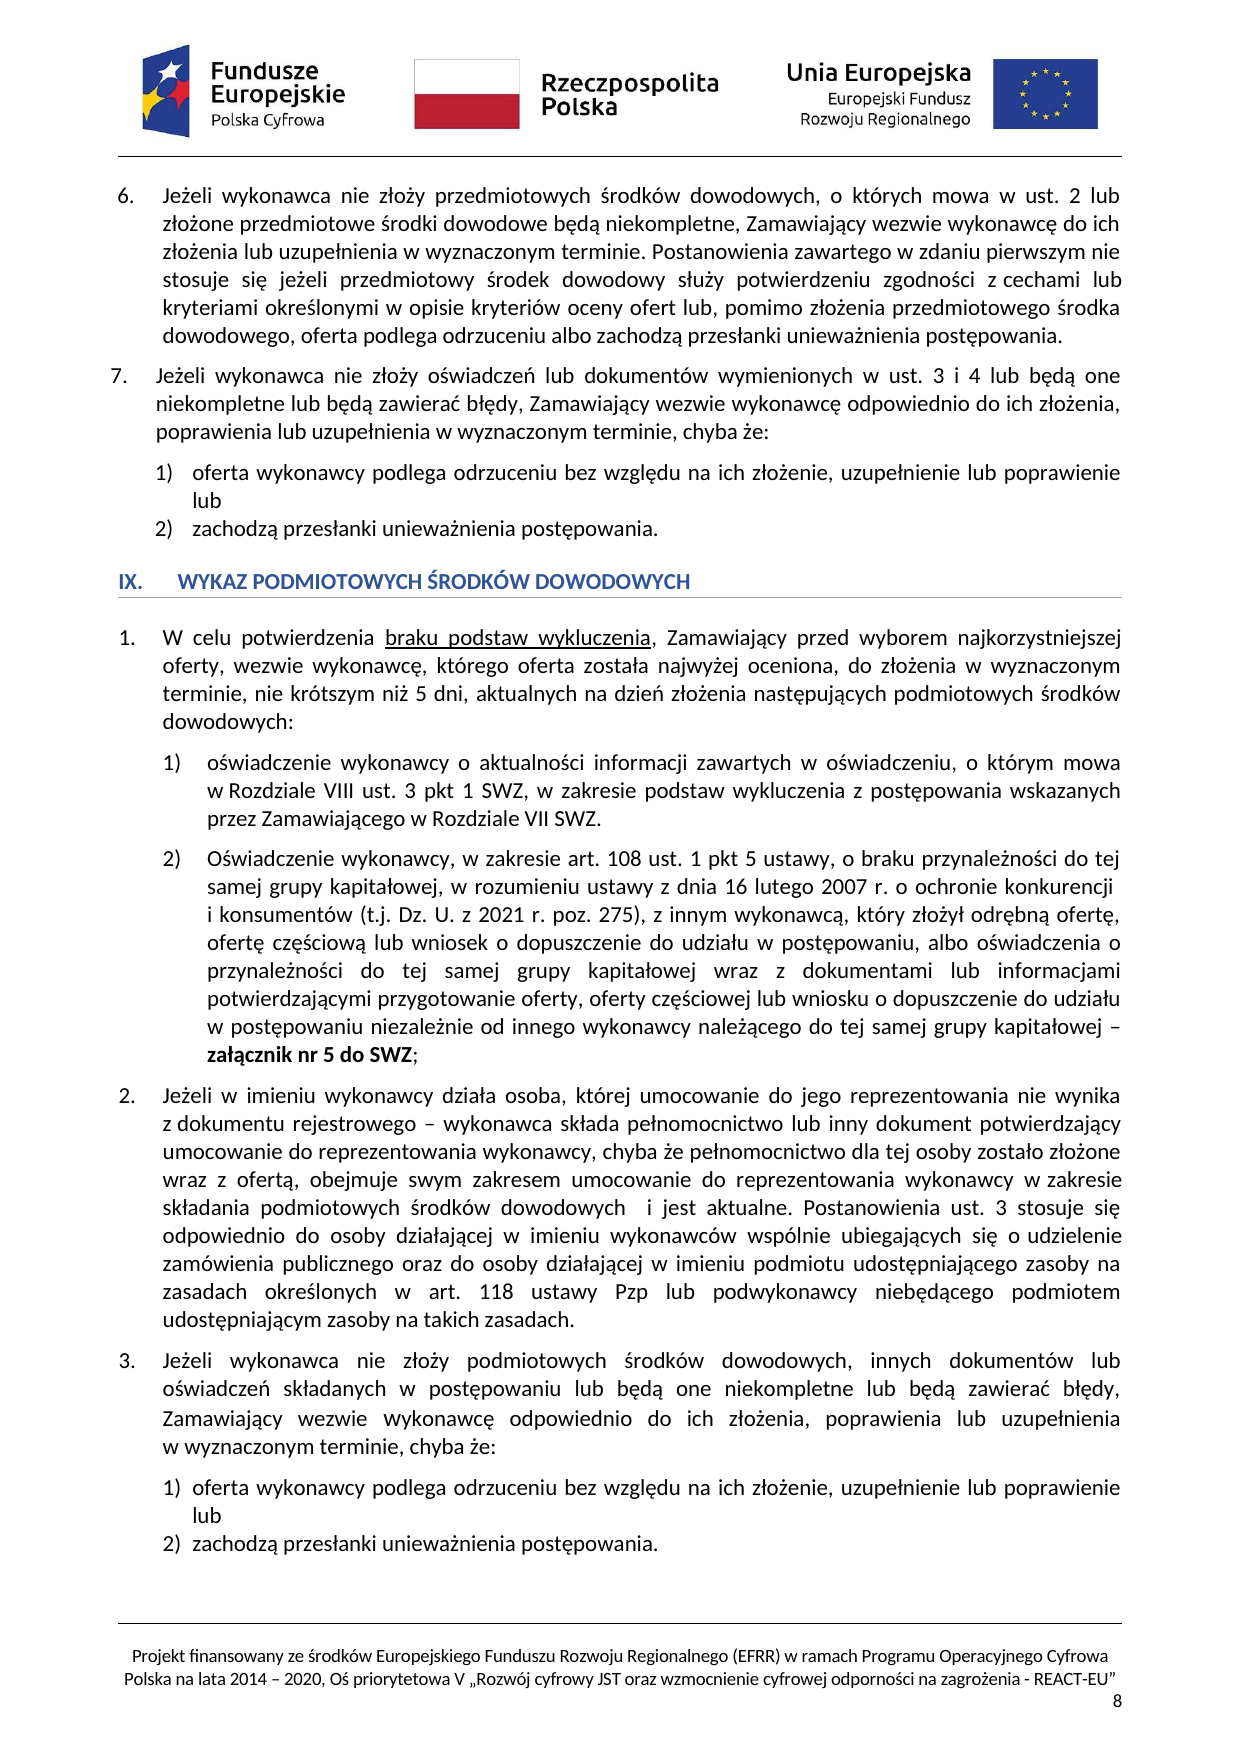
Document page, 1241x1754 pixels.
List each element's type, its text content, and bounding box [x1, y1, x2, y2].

list zachodzą przesłanki unieważnienia postępowania. [162, 1529, 1122, 1557]
picture [140, 41, 1101, 141]
list Oświadczenie wykonawcy, w zakresie art. 108 ust. 1 pkt 5 ustawy, o braku przynależności do tej samej grupy kapitałowej, w rozumieniu ustawy z dnia 16 lutego 2007 r. o ochronie konkurencji i konsumentów (t.j. Dz. U. z 2021 r. poz. 275), z innym wykonawcą, który złożył odrębną ofertę, ofertę częściową lub wniosek o dopuszczenie do udziału w postępowaniu, albo oświadczenia o przynależności do tej samej grupy kapitałowej wraz z dokumentami lub informacjami potwierdzającymi przygotowanie oferty, oferty częściowej lub wniosku o dopuszczenie do udziału w postępowaniu niezależnie od innego wykonawcy należącego do tej samej grupy kapitałowej – załącznik nr 5 do SWZ; [162, 844, 1122, 1068]
list Jeżeli wykonawca nie złoży podmiotowych środków dowodowych, innych dokumentów lub oświadczeń składanych w postępowaniu lub będą one niekompletne lub będą zawierać błędy, Zamawiający wezwie wykonawcę odpowiednio do ich złożenia, poprawienia lub uzupełnienia w wyznaczonym terminie, chyba że: [118, 1346, 1122, 1460]
list oferta wykonawcy podlega odrzuceniu bez względu na ich złożenie, uzupełnienie lub poprawienie lub [162, 1473, 1122, 1529]
list oferta wykonawcy podlega odrzuceniu bez względu na ich złożenie, uzupełnienie lub poprawienie lub [154, 458, 1122, 514]
list zachodzą przesłanki unieważnienia postępowania. [154, 514, 1122, 542]
list oświadczenie wykonawcy o aktualności informacji zawartych w oświadczeniu, o którym mowa w Rozdziale VIII ust. 3 pkt 1 SWZ, w zakresie podstaw wykluczenia z postępowania wskazanych przez Zamawiającego w Rozdziale VII SWZ. [162, 748, 1122, 832]
list W celu potwierdzenia braku podstaw wykluczenia, Zamawiający przed wyborem najkorzystniejszej oferty, wezwie wykonawcę, którego oferta została najwyżej oceniona, do złożenia w wyznaczonym terminie, nie krótszym niż 5 dni, aktualnych na dzień złożenia następujących podmiotowych środków dowodowych: [118, 623, 1122, 735]
list Jeżeli wykonawca nie złoży oświadczeń lub dokumentów wymienionych w ust. 3 i 4 lub będą one niekompletne lub będą zawierać błędy, Zamawiający wezwie wykonawcę odpowiednio do ich złożenia, poprawienia lub uzupełnienia w wyznaczonym terminie, chyba że: [110, 361, 1122, 446]
list Jeżeli wykonawca nie złoży przedmiotowych środków dowodowych, o których mowa w ust. 2 lub złożone przedmiotowe środki dowodowe będą niekompletne, Zamawiający wezwie wykonawcę do ich złożenia lub uzupełnienia w wyznaczonym terminie. Postanowienia zawartego w zdaniu pierwszym nie stosuje się jeżeli przedmiotowy środek dowodowy służy potwierdzeniu zgodności z cechami lub kryteriami określonymi w opisie kryteriów oceny ofert lub, pomimo złożenia przedmiotowego środka dowodowego, oferta podlega odrzuceniu albo zachodzą przesłanki unieważnienia postępowania. [117, 181, 1122, 349]
subtitle WYKAZ PODMIOTOWYCH ŚRODKÓW DOWODOWYCH [118, 567, 1122, 597]
list Jeżeli w imieniu wykonawcy działa osoba, której umocowanie do jego reprezentowania nie wynika z dokumentu rejestrowego – wykonawca składa pełnomocnictwo lub inny dokument potwierdzający umocowanie do reprezentowania wykonawcy, chyba że pełnomocnictwo dla tej osoby zostało złożone wraz z ofertą, obejmuje swym zakresem umocowanie do reprezentowania wykonawcy w zakresie składania podmiotowych środków dowodowych i jest aktualne. Postanowienia ust. 3 stosuje się odpowiednio do osoby działającej w imieniu wykonawców wspólnie ubiegających się o udzielenie zamówienia publicznego oraz do osoby działającej w imieniu podmiotu udostępniającego zasoby na zasadach określonych w art. 118 ustawy Pzp lub podwykonawcy niebędącego podmiotem udostępniającym zasoby na takich zasadach. [118, 1081, 1122, 1333]
